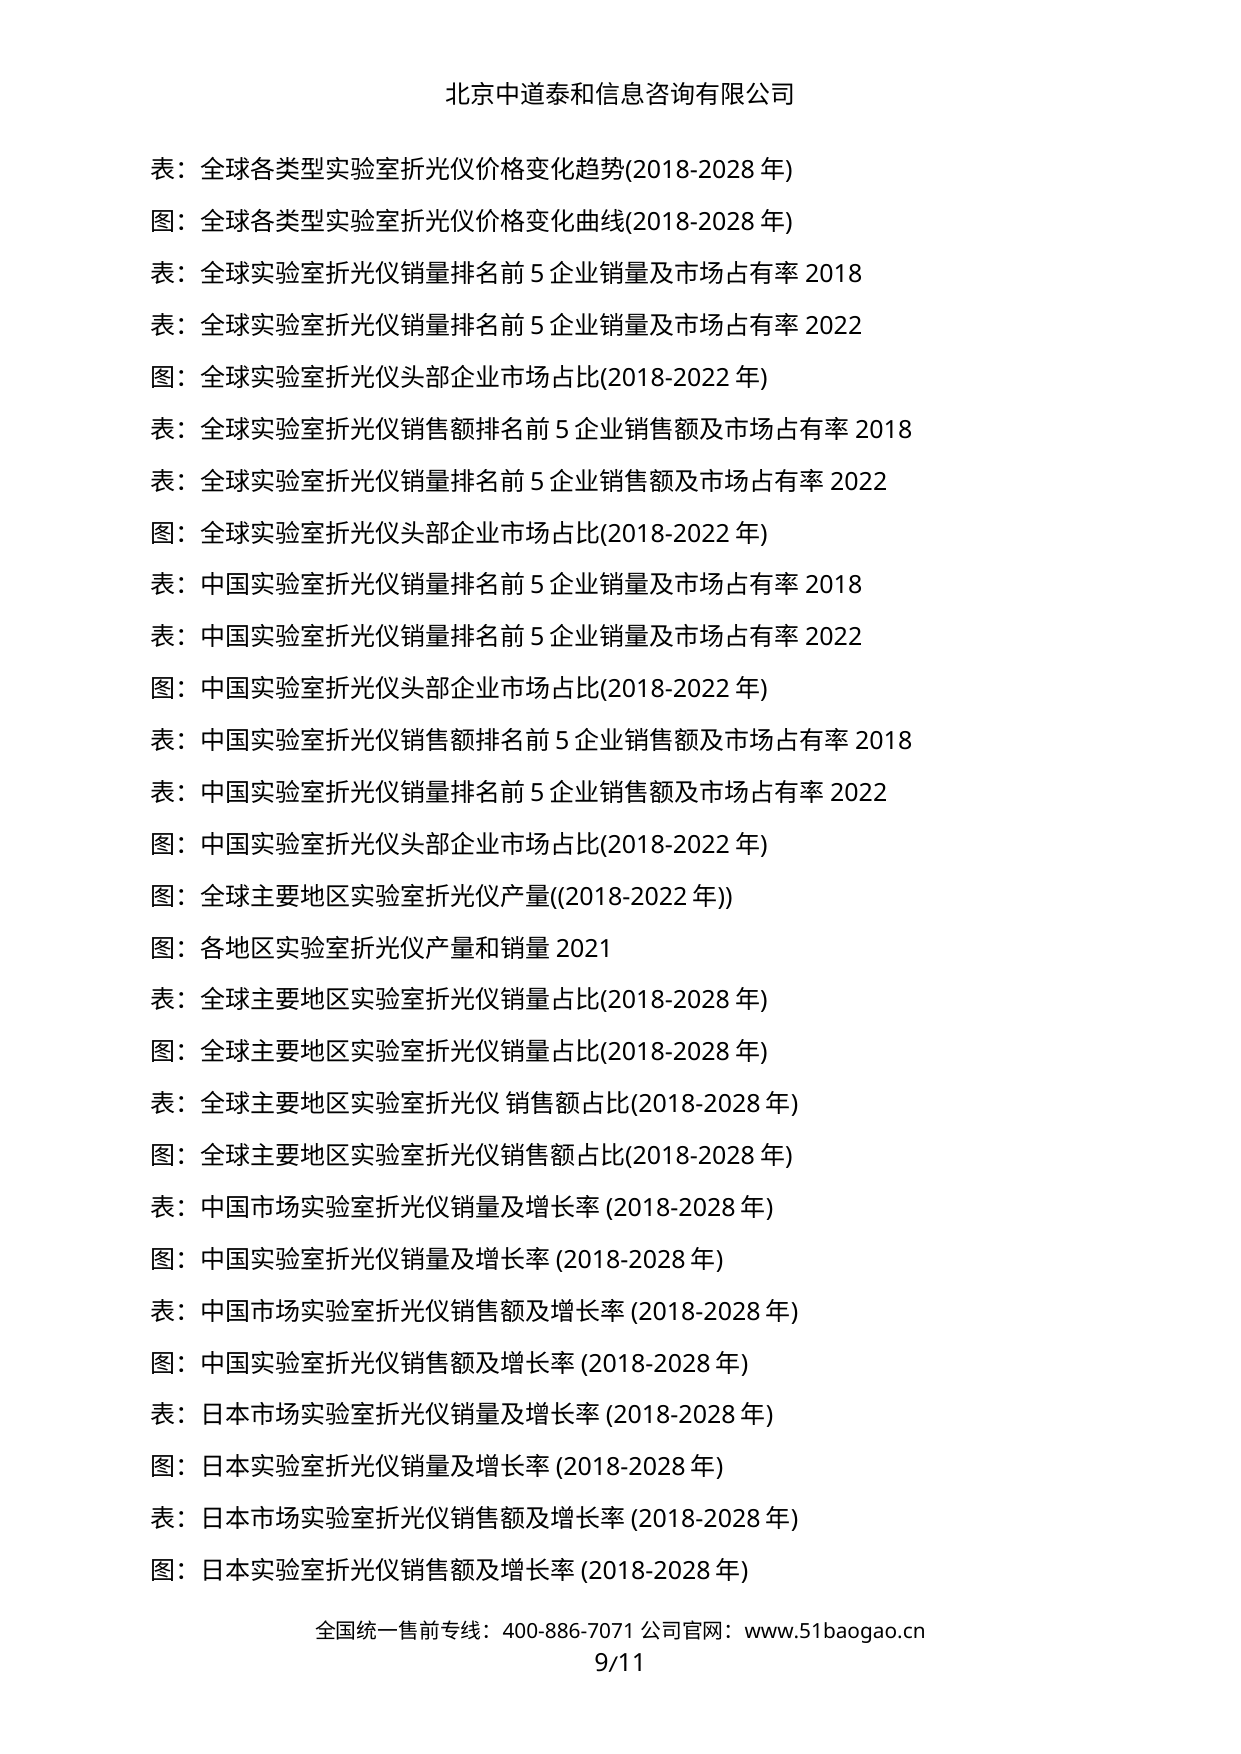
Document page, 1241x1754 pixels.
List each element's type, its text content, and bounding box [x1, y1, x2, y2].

text 表：全球各类型实验室折光仪价格变化趋势(2018-2028年) [150, 150, 1090, 186]
text 图：日本实验室折光仪销量及增长率 (2018-2028年) [150, 1447, 1090, 1483]
text 表：全球实验室折光仪销量排名前5企业销量及市场占有率 2022 [150, 306, 1090, 342]
text 图：各地区实验室折光仪产量和销量 2021 [150, 928, 1090, 964]
text 表：全球实验室折光仪销量排名前5企业销量及市场占有率 2018 [150, 254, 1090, 290]
text 表：全球实验室折光仪销售额排名前5企业销售额及市场占有率 2018 [150, 409, 1090, 446]
text 图：中国实验室折光仪销量及增长率 (2018-2028年) [150, 1239, 1090, 1276]
text 表：全球实验室折光仪销量排名前5企业销售额及市场占有率 2022 [150, 461, 1090, 497]
text 表：中国实验室折光仪销量排名前5企业销量及市场占有率 2018 [150, 565, 1090, 601]
text 图：中国实验室折光仪头部企业市场占比(2018-2022年) [150, 824, 1090, 861]
text 图：全球主要地区实验室折光仪销售额占比(2018-2028年) [150, 1136, 1090, 1172]
text 表：中国实验室折光仪销量排名前5企业销售额及市场占有率 2022 [150, 772, 1090, 809]
text 图：中国实验室折光仪头部企业市场占比(2018-2022年) [150, 669, 1090, 705]
text 表：日本市场实验室折光仪销售额及增长率 (2018-2028年) [150, 1499, 1090, 1535]
text 表：中国实验室折光仪销量排名前5企业销量及市场占有率 2022 [150, 617, 1090, 653]
text 表：日本市场实验室折光仪销量及增长率 (2018-2028年) [150, 1395, 1090, 1431]
text 表：全球主要地区实验室折光仪 销售额占比(2018-2028年) [150, 1084, 1090, 1120]
text 图：全球主要地区实验室折光仪产量((2018-2022年)) [150, 876, 1090, 912]
text 图：全球各类型实验室折光仪价格变化曲线(2018-2028年) [150, 202, 1090, 238]
text 图：日本实验室折光仪销售额及增长率 (2018-2028年) [150, 1551, 1090, 1587]
text 表：全球主要地区实验室折光仪销量占比(2018-2028年) [150, 980, 1090, 1016]
text 图：全球主要地区实验室折光仪销量占比(2018-2028年) [150, 1032, 1090, 1068]
text 图：全球实验室折光仪头部企业市场占比(2018-2022年) [150, 513, 1090, 549]
text 表：中国实验室折光仪销售额排名前5企业销售额及市场占有率 2018 [150, 721, 1090, 757]
text 表：中国市场实验室折光仪销售额及增长率 (2018-2028年) [150, 1291, 1090, 1327]
text 表：中国市场实验室折光仪销量及增长率 (2018-2028年) [150, 1187, 1090, 1224]
text 图：全球实验室折光仪头部企业市场占比(2018-2022年) [150, 357, 1090, 394]
text 图：中国实验室折光仪销售额及增长率 (2018-2028年) [150, 1343, 1090, 1379]
